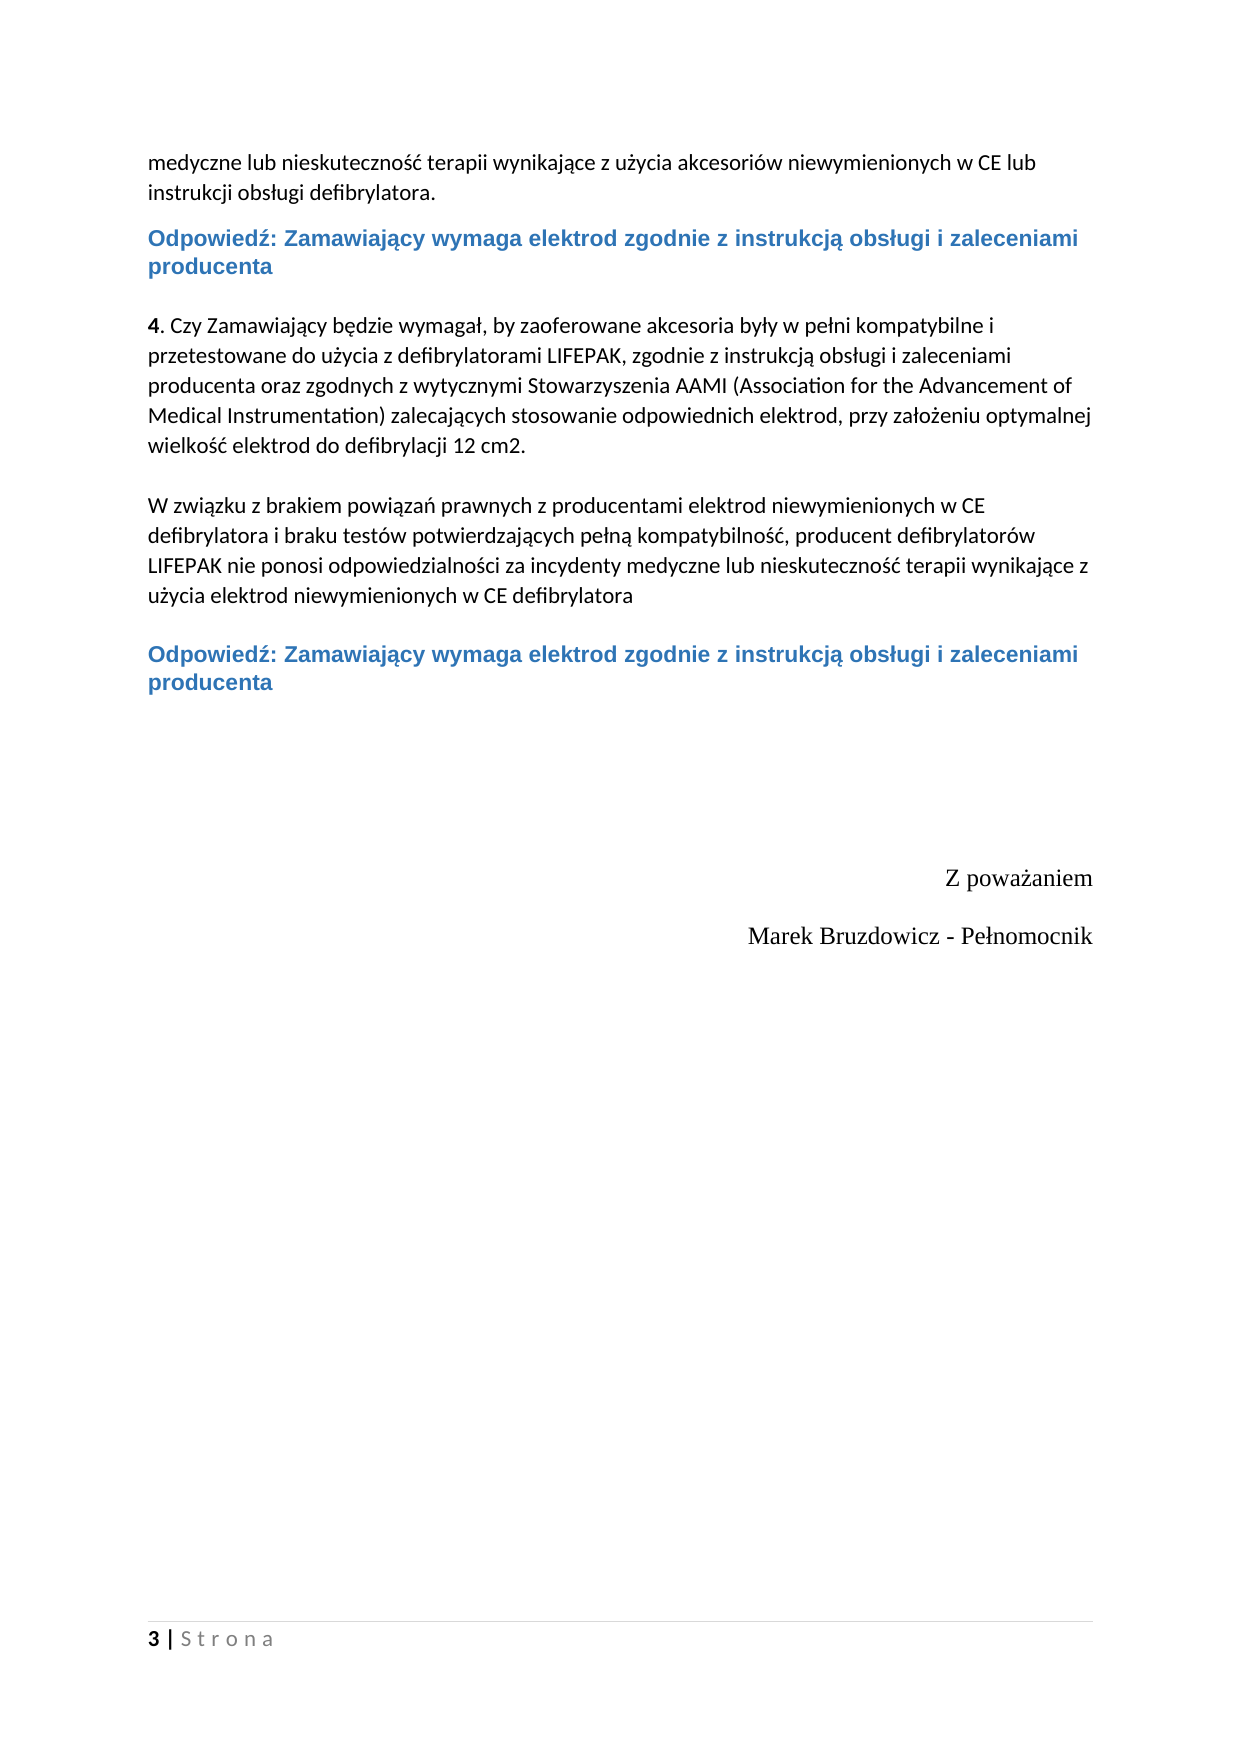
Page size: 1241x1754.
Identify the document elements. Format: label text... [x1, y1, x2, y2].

text Odpowiedź: Zamawiający wymaga elektrod zgodnie z instrukcją obsługi i zaleceniami producenta [148, 641, 1093, 696]
text 4. Czy Zamawiający będzie wymagał, by zaoferowane akcesoria były w pełni kompatybilne i przetestowane do użycia z defibrylatorami LIFEPAK, zgodnie z instrukcją obsługi i zaleceniami producenta oraz zgodnych z wytycznymi Stowarzyszenia AAMI (Association for the Advancement of Medical Instrumentation) zalecających stosowanie odpowiednich elektrod, przy założeniu optymalnej wielkość elektrod do defibrylacji 12 cm2. [148, 311, 1093, 459]
text Z poważaniem [229, 863, 1093, 892]
text Odpowiedź: Zamawiający wymaga elektrod zgodnie z instrukcją obsługi i zaleceniami producenta [148, 225, 1093, 279]
text W związku z brakiem powiązań prawnych z producentami elektrod niewymienionych w CE defibrylatora i braku testów potwierdzających pełną kompatybilność, producent defibrylatorów LIFEPAK nie ponosi odpowiedzialności za incydenty medyczne lub nieskuteczność terapii wynikające z użycia elektrod niewymienionych w CE defibrylatora [148, 491, 1093, 609]
text Marek Bruzdowicz - Pełnomocnik [229, 921, 1093, 949]
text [148, 148, 1093, 206]
